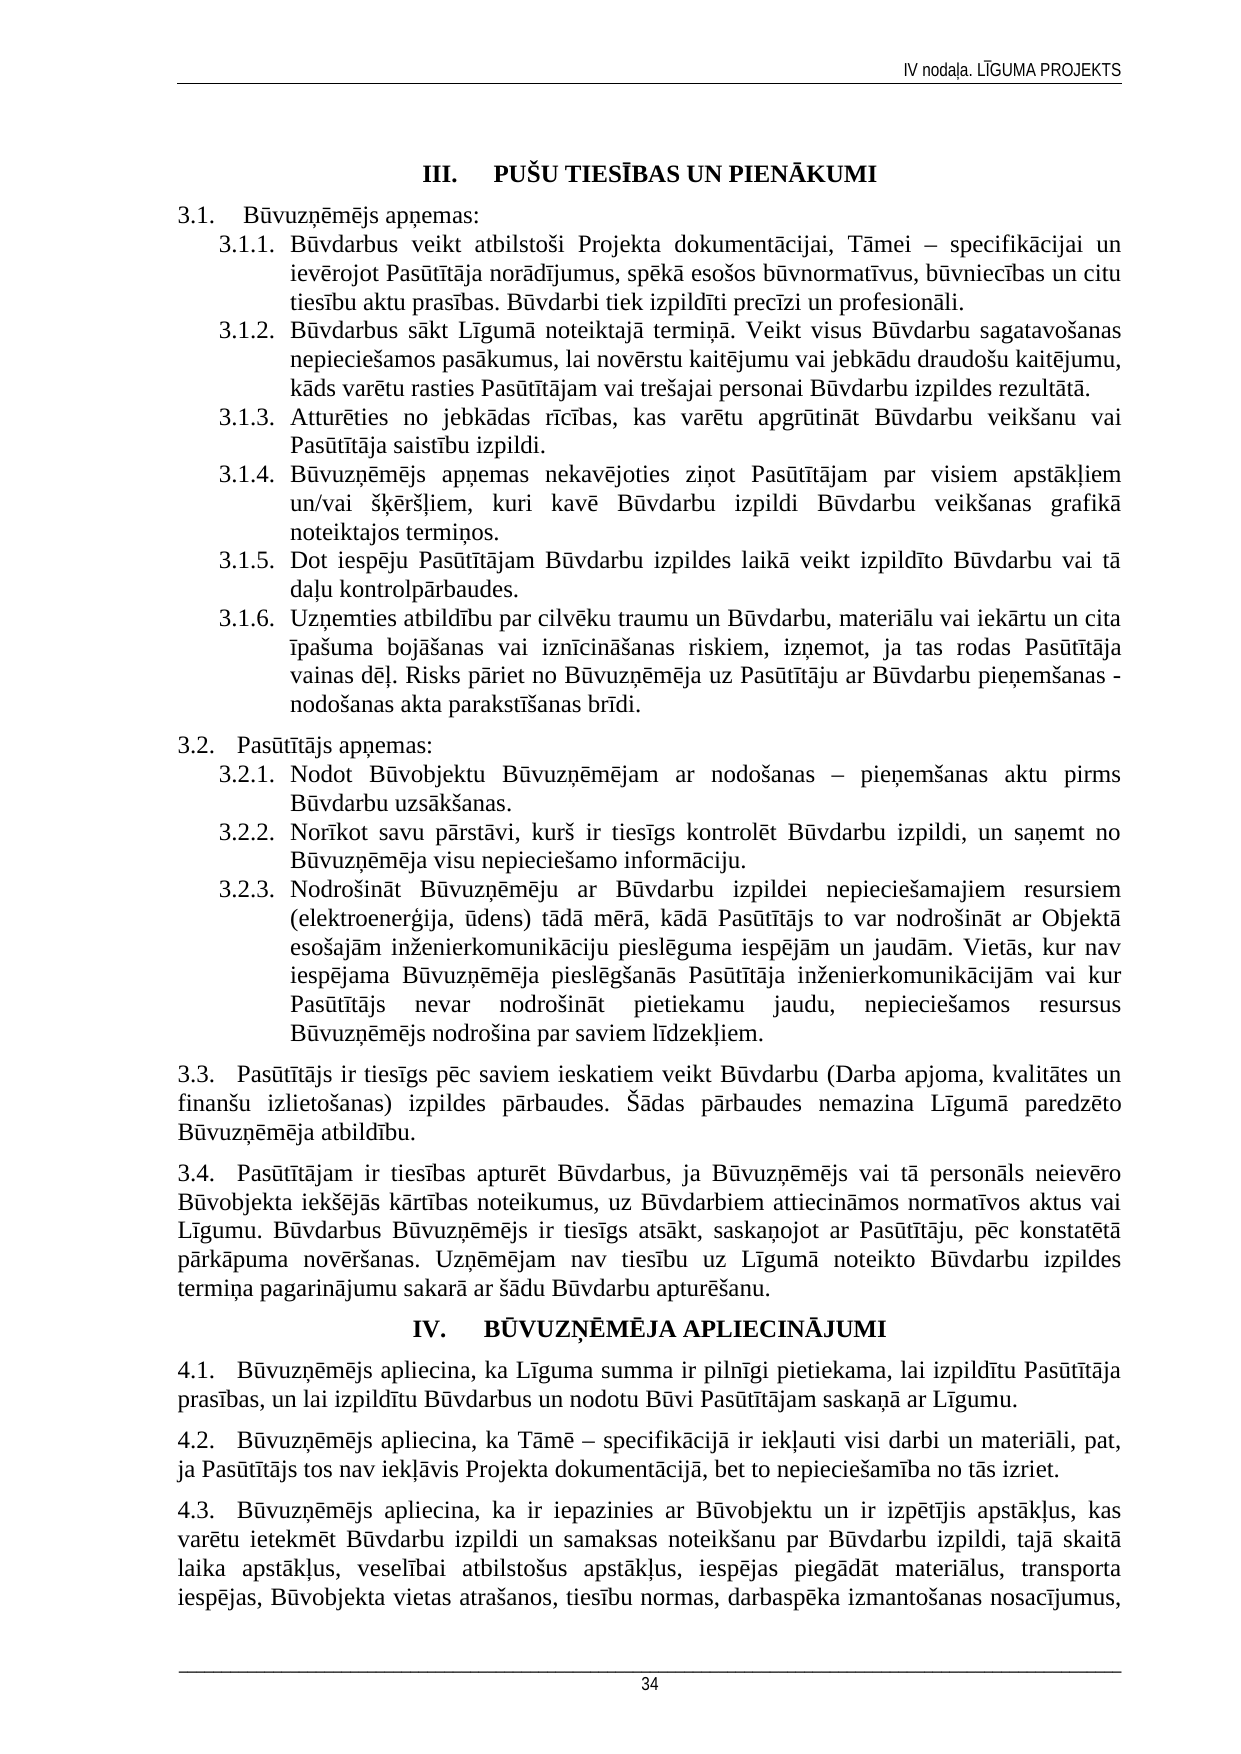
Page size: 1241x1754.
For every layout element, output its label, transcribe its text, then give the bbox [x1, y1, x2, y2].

list Nodrošināt Būvuzņēmēju ar Būvdarbu izpildei nepieciešamajiem resursiem (elektroenerģija, ūdens) tādā mērā, kādā Pasūtītājs to var nodrošināt ar Objektā esošajām inženierkomunikāciju pieslēguma iespējām un jaudām. Vietās, kur nav iespējama Būvuzņēmēja pieslēgšanās Pasūtītāja inženierkomunikācijām vai kur Pasūtītājs nevar nodrošināt pietiekamu jaudu, nepieciešamos resursus Būvuzņēmējs nodrošina par saviem līdzekļiem. [219, 874, 1122, 1047]
list Būvdarbus veikt atbilstoši Projekta dokumentācijai, Tāmei – specifikācijai un ievērojot Pasūtītāja norādījumus, spēkā esošos būvnormatīvus, būvniecības un citu tiesību aktu prasības. Būvdarbi tiek izpildīti precīzi un profesionāli. [219, 229, 1122, 316]
list Būvuzņēmējs apņemas: [177, 201, 1122, 229]
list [177, 1496, 1122, 1611]
list Uzņemties atbildību par cilvēku traumu un Būvdarbu, materiālu vai iekārtu un cita īpašuma bojāšanas vai iznīcināšanas riskiem, izņemot, ja tas rodas Pasūtītāja vainas dēļ. Risks pāriet no Būvuzņēmēja uz Pasūtītāju ar Būvdarbu pieņemšanas - nodošanas akta parakstīšanas brīdi. [219, 603, 1122, 718]
list Norīkot savu pārstāvi, kurš ir tiesīgs kontrolēt Būvdarbu izpildi, un saņemt no Būvuzņēmēja visu nepieciešamo informāciju. [219, 817, 1122, 874]
list Pasūtītājam ir tiesības apturēt Būvdarbus, ja Būvuzņēmējs vai tā personāls neievēro Būvobjekta iekšējās kārtības noteikumus, uz Būvdarbiem attiecināmos normatīvos aktus vai Līgumu. Būvdarbus Būvuzņēmējs ir tiesīgs atsākt, saskaņojot ar Pasūtītāju, pēc konstatētā pārkāpuma novēršanas. Uzņēmējam nav tiesību uz Līgumā noteikto Būvdarbu izpildes termiņa pagarinājumu sakarā ar šādu Būvdarbu apturēšanu. [177, 1158, 1122, 1302]
list PUŠU TIESĪBAS UN PIENĀKUMI [177, 159, 1122, 188]
list Pasūtītājs apņemas: [177, 731, 1122, 759]
list Dot iespēju Pasūtītājam Būvdarbu izpildes laikā veikt izpildīto Būvdarbu vai tā daļu kontrolpārbaudes. [219, 546, 1122, 603]
list Būvuzņēmējs apņemas nekavējoties ziņot Pasūtītājam par visiem apstākļiem un/vai šķēršļiem, kuri kavē Būvdarbu izpildi Būvdarbu veikšanas grafikā noteiktajos termiņos. [219, 459, 1122, 546]
list Atturēties no jebkādas rīcības, kas varētu apgrūtināt Būvdarbu veikšanu vai Pasūtītāja saistību izpildi. [219, 402, 1122, 459]
list Būvuzņēmējs apliecina, ka Tāmē – specifikācijā ir iekļauti visi darbi un materiāli, pat, ja Pasūtītājs tos nav iekļāvis Projekta dokumentācijā, bet to nepieciešamība no tās izriet. [177, 1426, 1122, 1483]
list Pasūtītājs ir tiesīgs pēc saviem ieskatiem veikt Būvdarbu (Darba apjoma, kvalitātes un finanšu izlietošanas) izpildes pārbaudes. Šādas pārbaudes nemazina Līgumā paredzēto Būvuzņēmēja atbildību. [177, 1059, 1122, 1146]
list Būvdarbus sākt Līgumā noteiktajā termiņā. Veikt visus Būvdarbu sagatavošanas nepieciešamos pasākumus, lai novērstu kaitējumu vai jebkādu draudošu kaitējumu, kāds varētu rasties Pasūtītājam vai trešajai personai Būvdarbu izpildes rezultātā. [219, 316, 1122, 402]
list Nodot Būvobjektu Būvuzņēmējam ar nodošanas – pieņemšanas aktu pirms Būvdarbu uzsākšanas. [219, 759, 1122, 817]
list Būvuzņēmējs apliecina, ka Līguma summa ir pilnīgi pietiekama, lai izpildītu Pasūtītāja prasības, un lai izpildītu Būvdarbus un nodotu Būvi Pasūtītājam saskaņā ar Līgumu. [177, 1356, 1122, 1413]
list BŪVUZŅĒMĒJA APLIECINĀJUMI [177, 1314, 1122, 1343]
